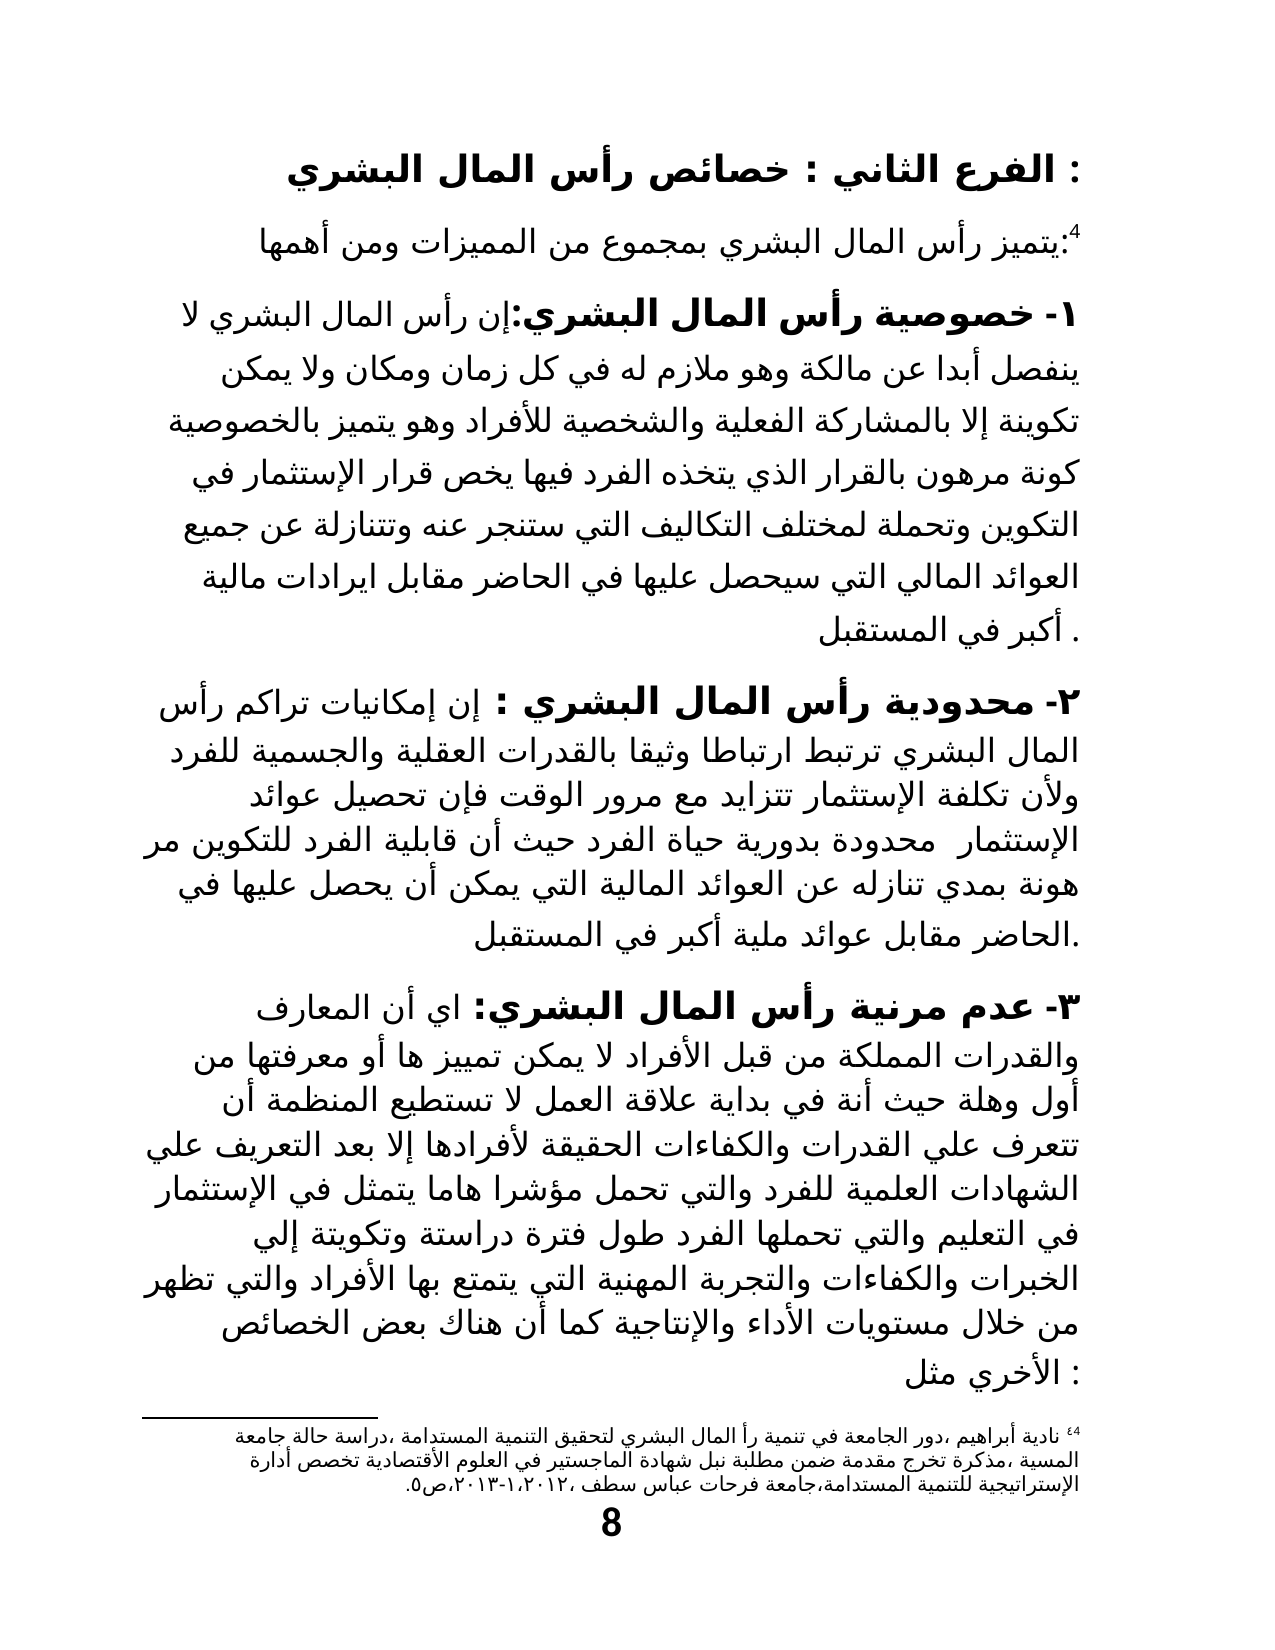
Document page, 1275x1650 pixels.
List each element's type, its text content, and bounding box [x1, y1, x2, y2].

text الفرع الثاني : خصائص رأس المال البشري : [142, 142, 1080, 193]
text ٣- عدم مرنية رأس المال البشري: اي أن المعارف والقدرات المملكة من قبل الأفراد لا يمكن تمييز ها أو معرفتها من أول وهلة حيث أنة في بداية علاقة العمل لا تستطيع المنظمة أن تتعرف علي القدرات والكفاءات الحقيقة لأفرادها إلا بعد التعريف علي الشهادات العلمية للفرد والتي تحمل مؤشرا هاما يتمثل في الإستثمار في التعليم والتي تحملها الفرد طول فترة دراستة وتكويتة إلي الخبرات والكفاءات والتجربة المهنية التي يتمتع بها الأفراد والتي تظهر من خلال مستويات الأداء والإنتاجية كما أن هناك بعض الخصائص الأخري مثل : [142, 979, 1080, 1394]
text يتميز رأس المال البشري بمجموع من المميزات ومن أهمها: [142, 218, 1080, 263]
text ٢- محدودية رأس المال البشري : إن إمكانيات تراكم رأس المال البشري ترتبط ارتباطا وثيقا بالقدرات العقلية والجسمية للفرد ولأن تكلفة الإستثمار تتزايد مع مرور الوقت فإن تحصيل عوائد الإستثمار محدودة بدورية حياة الفرد حيث أن قابلية الفرد للتكوين مر هونة بمدي تنازله عن العوائد المالية التي يمكن أن يحصل عليها في الحاضر مقابل عوائد ملية أكبر في المستقبل. [142, 674, 1080, 956]
text ١- خصوصية رأس المال البشري:إن رأس المال البشري لا ينفصل أبدا عن مالكة وهو ملازم له في كل زمان ومكان ولا يمكن تكوينة إلا بالمشاركة الفعلية والشخصية للأفراد وهو يتميز بالخصوصية كونة مرهون بالقرار الذي يتخذه الفرد فيها يخص قرار الإستثمار في التكوين وتحملة لمختلف التكاليف التي ستنجر عنه وتتنازلة عن جميع العوائد المالي التي سيحصل عليها في الحاضر مقابل ايرادات مالية أكبر في المستقبل . [142, 287, 1080, 651]
